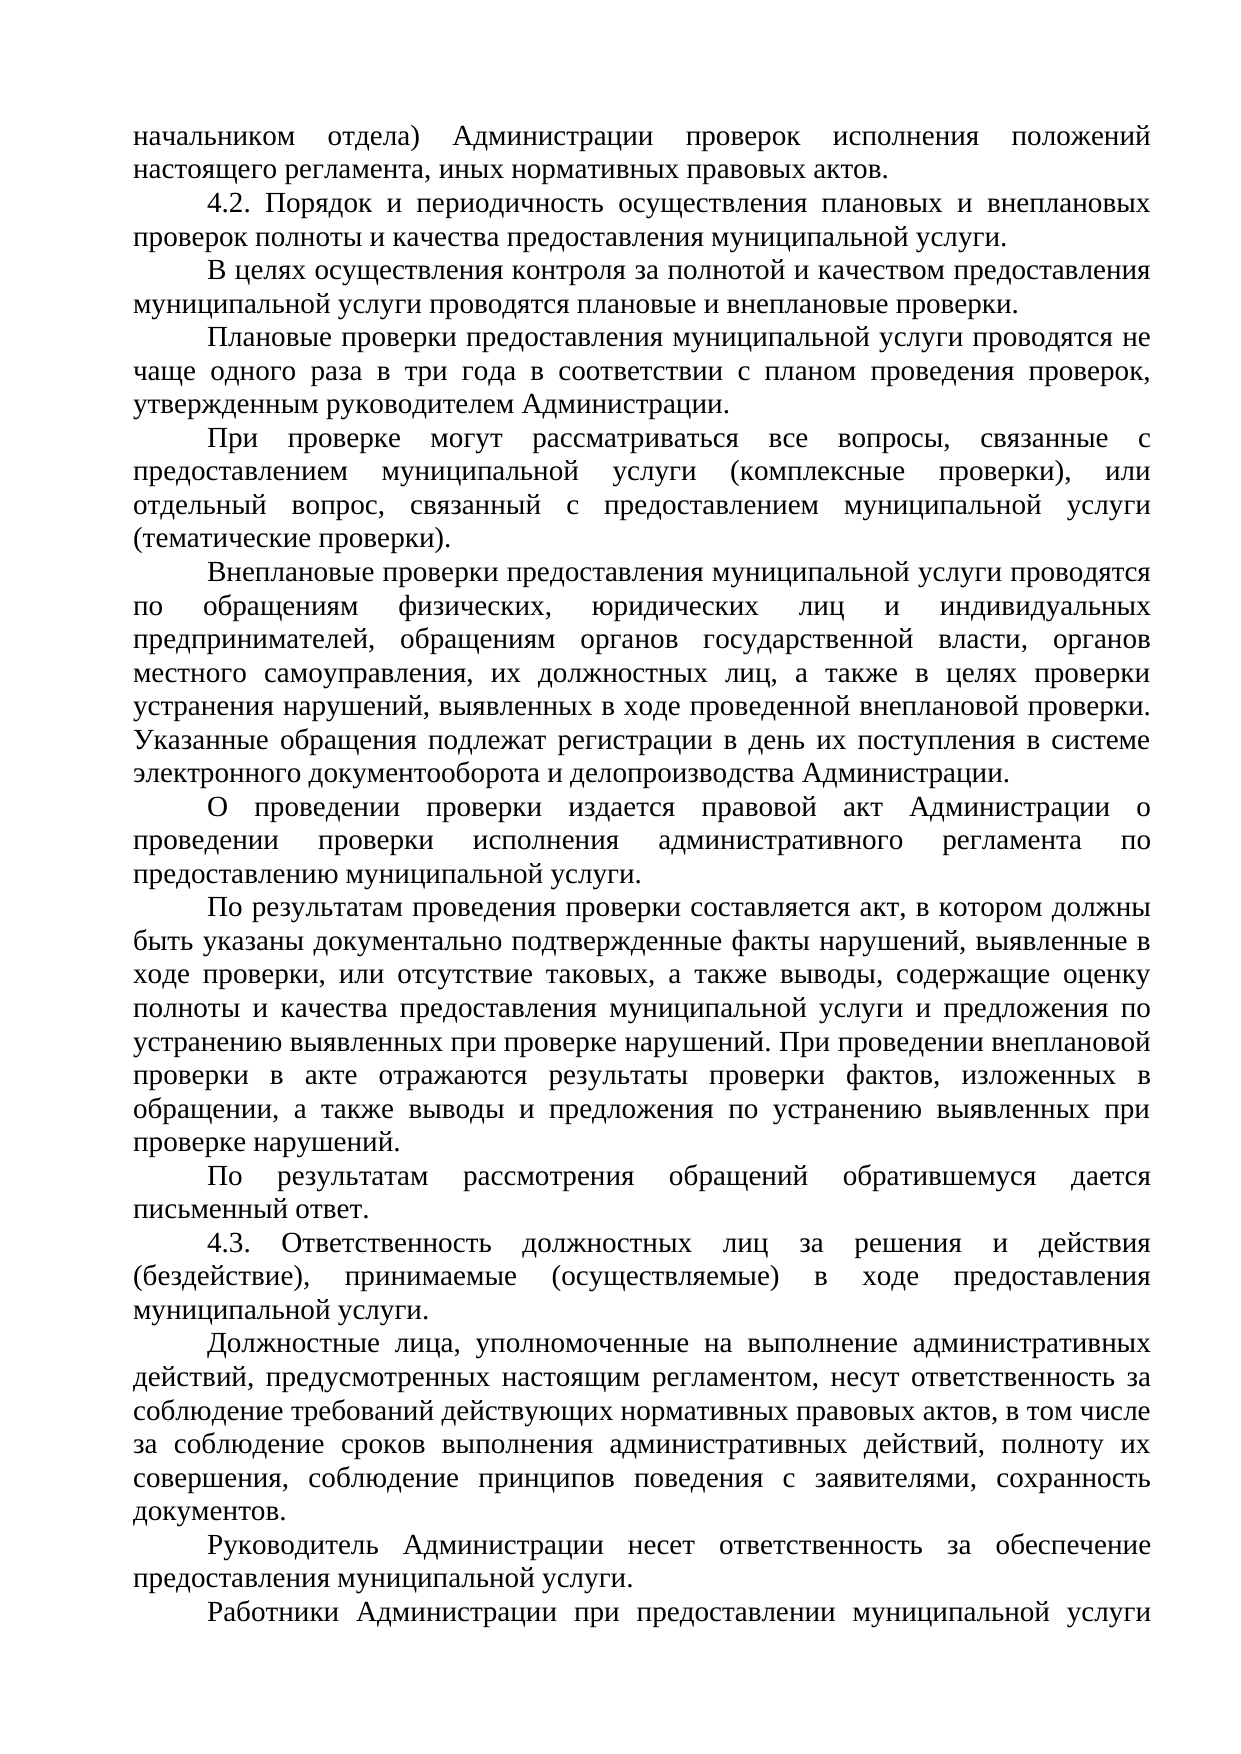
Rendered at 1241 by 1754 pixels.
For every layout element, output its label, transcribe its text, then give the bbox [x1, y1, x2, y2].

text О проведении проверки издается правовой акт Администрации о проведении проверки исполнения административного регламента по предоставлению муниципальной услуги. [133, 789, 1152, 889]
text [133, 118, 1152, 185]
text Руководитель Администрации несет ответственность за обеспечение предоставления муниципальной услуги. [133, 1527, 1152, 1594]
text При проверке могут рассматриваться все вопросы, связанные с предоставлением муниципальной услуги (комплексные проверки), или отдельный вопрос, связанный с предоставлением муниципальной услуги (тематические проверки). [133, 420, 1152, 554]
text По результатам рассмотрения обращений обратившемуся дается письменный ответ. [133, 1158, 1152, 1225]
text По результатам проведения проверки составляется акт, в котором должны быть указаны документально подтвержденные факты нарушений, выявленные в ходе проверки, или отсутствие таковых, а также выводы, содержащие оценку полноты и качества предоставления муниципальной услуги и предложения по устранению выявленных при проверке нарушений. При проведении внеплановой проверки в акте отражаются результаты проверки фактов, изложенных в обращении, а также выводы и предложения по устранению выявленных при проверке нарушений. [133, 889, 1152, 1158]
text Плановые проверки предоставления муниципальной услуги проводятся не чаще одного раза в три года в соответствии с планом проведения проверок, утвержденным руководителем Администрации. [133, 319, 1152, 420]
text 4.3. Ответственность должностных лиц за решения и действия (бездействие), принимаемые (осуществляемые) в ходе предоставления муниципальной услуги. [133, 1225, 1152, 1326]
text Должностные лица, уполномоченные на выполнение административных действий, предусмотренных настоящим регламентом, несут ответственность за соблюдение требований действующих нормативных правовых актов, в том числе за соблюдение сроков выполнения административных действий, полноту их совершения, соблюдение принципов поведения с заявителями, сохранность документов. [133, 1326, 1152, 1527]
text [133, 1594, 1152, 1627]
text В целях осуществления контроля за полнотой и качеством предоставления муниципальной услуги проводятся плановые и внеплановые проверки. [133, 252, 1152, 319]
text 4.2. Порядок и периодичность осуществления плановых и внеплановых проверок полноты и качества предоставления муниципальной услуги. [133, 185, 1152, 252]
text Внеплановые проверки предоставления муниципальной услуги проводятся по обращениям физических, юридических лиц и индивидуальных предпринимателей, обращениям органов государственной власти, органов местного самоуправления, их должностных лиц, а также в целях проверки устранения нарушений, выявленных в ходе проведенной внеплановой проверки. Указанные обращения подлежат регистрации в день их поступления в системе электронного документооборота и делопроизводства Администрации. [133, 554, 1152, 789]
